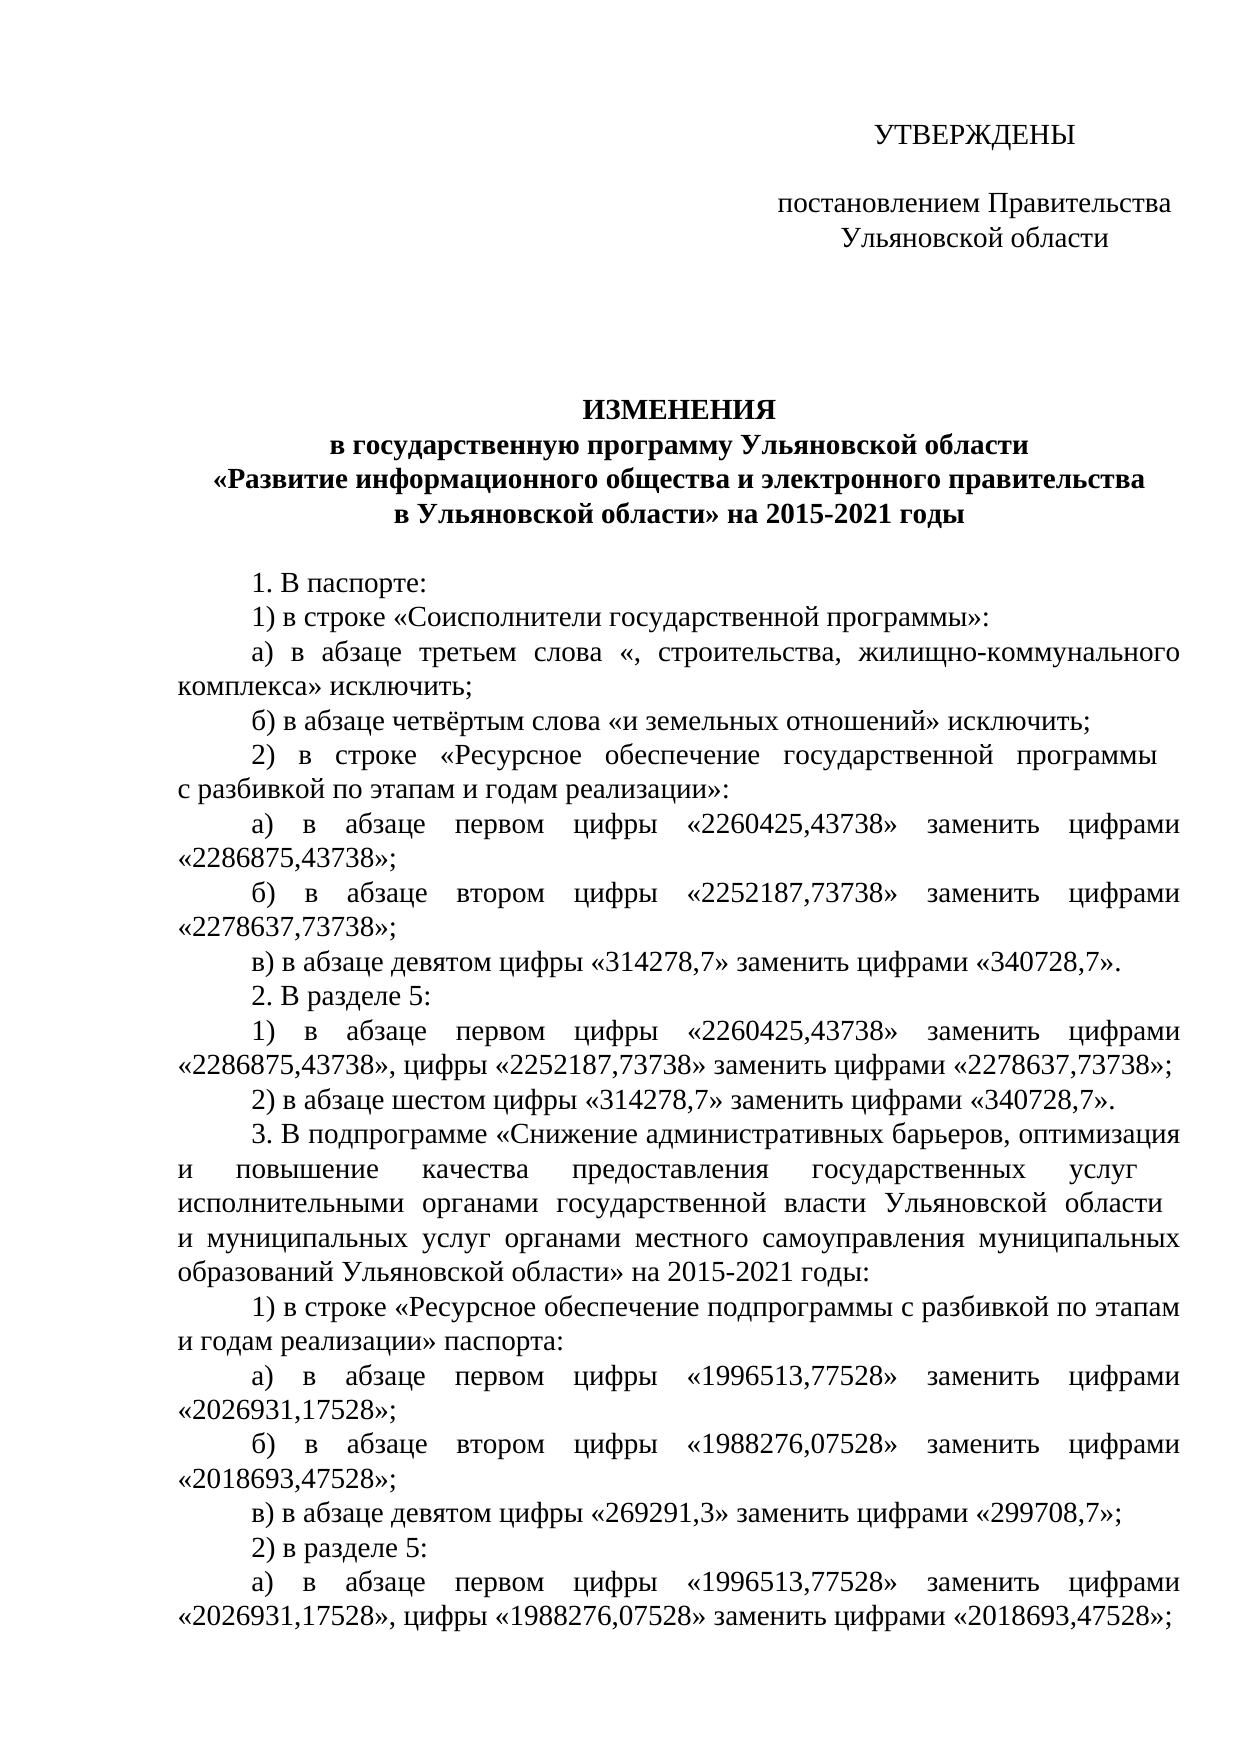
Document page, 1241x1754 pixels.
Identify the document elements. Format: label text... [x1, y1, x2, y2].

text 2) в разделе 5: [177, 1530, 1181, 1563]
text Ульяновской области [768, 220, 1181, 253]
text б) в абзаце четвёртым слова «и земельных отношений» исключить; [177, 703, 1181, 736]
text ИЗМЕНЕНИЯ [177, 392, 1181, 426]
text 2) в абзаце шестом цифры «314278,7» заменить цифрами «340728,7». [177, 1082, 1181, 1115]
text а) в абзаце первом цифры «1996513,77528» заменить цифрами «2026931,17528»; [177, 1358, 1181, 1426]
text в Ульяновской области» на 2015-2021 годы [177, 496, 1181, 529]
text а) в абзаце третьем слова «, строительства, жилищно-коммунального комплекса» исключить; [177, 634, 1181, 702]
text 3. В подпрограмме «Снижение административных барьеров, оптимизация и повышение качества предоставления государственных услуг исполнительными органами государственной власти Ульяновской области и муниципальных услуг органами местного самоуправления муниципальных образований Ульяновской области» на 2015-2021 годы: [177, 1116, 1181, 1288]
text в) в абзаце девятом цифры «269291,3» заменить цифрами «299708,7»; [177, 1496, 1181, 1529]
text 1) в строке «Ресурсное обеспечение подпрограммы с разбивкой по этапам и годам реализации» паспорта: [177, 1289, 1181, 1357]
text б) в абзаце втором цифры «2252187,73738» заменить цифрами «2278637,73738»; [177, 875, 1181, 943]
text 2) в строке «Ресурсное обеспечение государственной программы с разбивкой по этапам и годам реализации»: [177, 737, 1181, 805]
text «Развитие информационного общества и электронного правительства [177, 461, 1181, 495]
text 1) в строке «Соисполнители государственной программы»: [177, 599, 1181, 633]
text 1. В паспорте: [177, 565, 1181, 598]
text в государственную программу Ульяновской области [177, 427, 1181, 460]
text б) в абзаце втором цифры «1988276,07528» заменить цифрами «2018693,47528»; [177, 1427, 1181, 1495]
text 2. В разделе 5: [177, 978, 1181, 1012]
text а) в абзаце первом цифры «1996513,77528» заменить цифрами «2026931,17528», цифры «1988276,07528» заменить цифрами «2018693,47528»; [177, 1564, 1181, 1632]
text 1) в абзаце первом цифры «2260425,43738» заменить цифрами «2286875,43738», цифры «2252187,73738» заменить цифрами «2278637,73738»; [177, 1013, 1181, 1081]
text а) в абзаце первом цифры «2260425,43738» заменить цифрами «2286875,43738»; [177, 806, 1181, 874]
text постановлением Правительства [768, 185, 1181, 219]
text УТВЕРЖДЕНЫ [768, 118, 1181, 151]
text в) в абзаце девятом цифры «314278,7» заменить цифрами «340728,7». [177, 944, 1181, 977]
